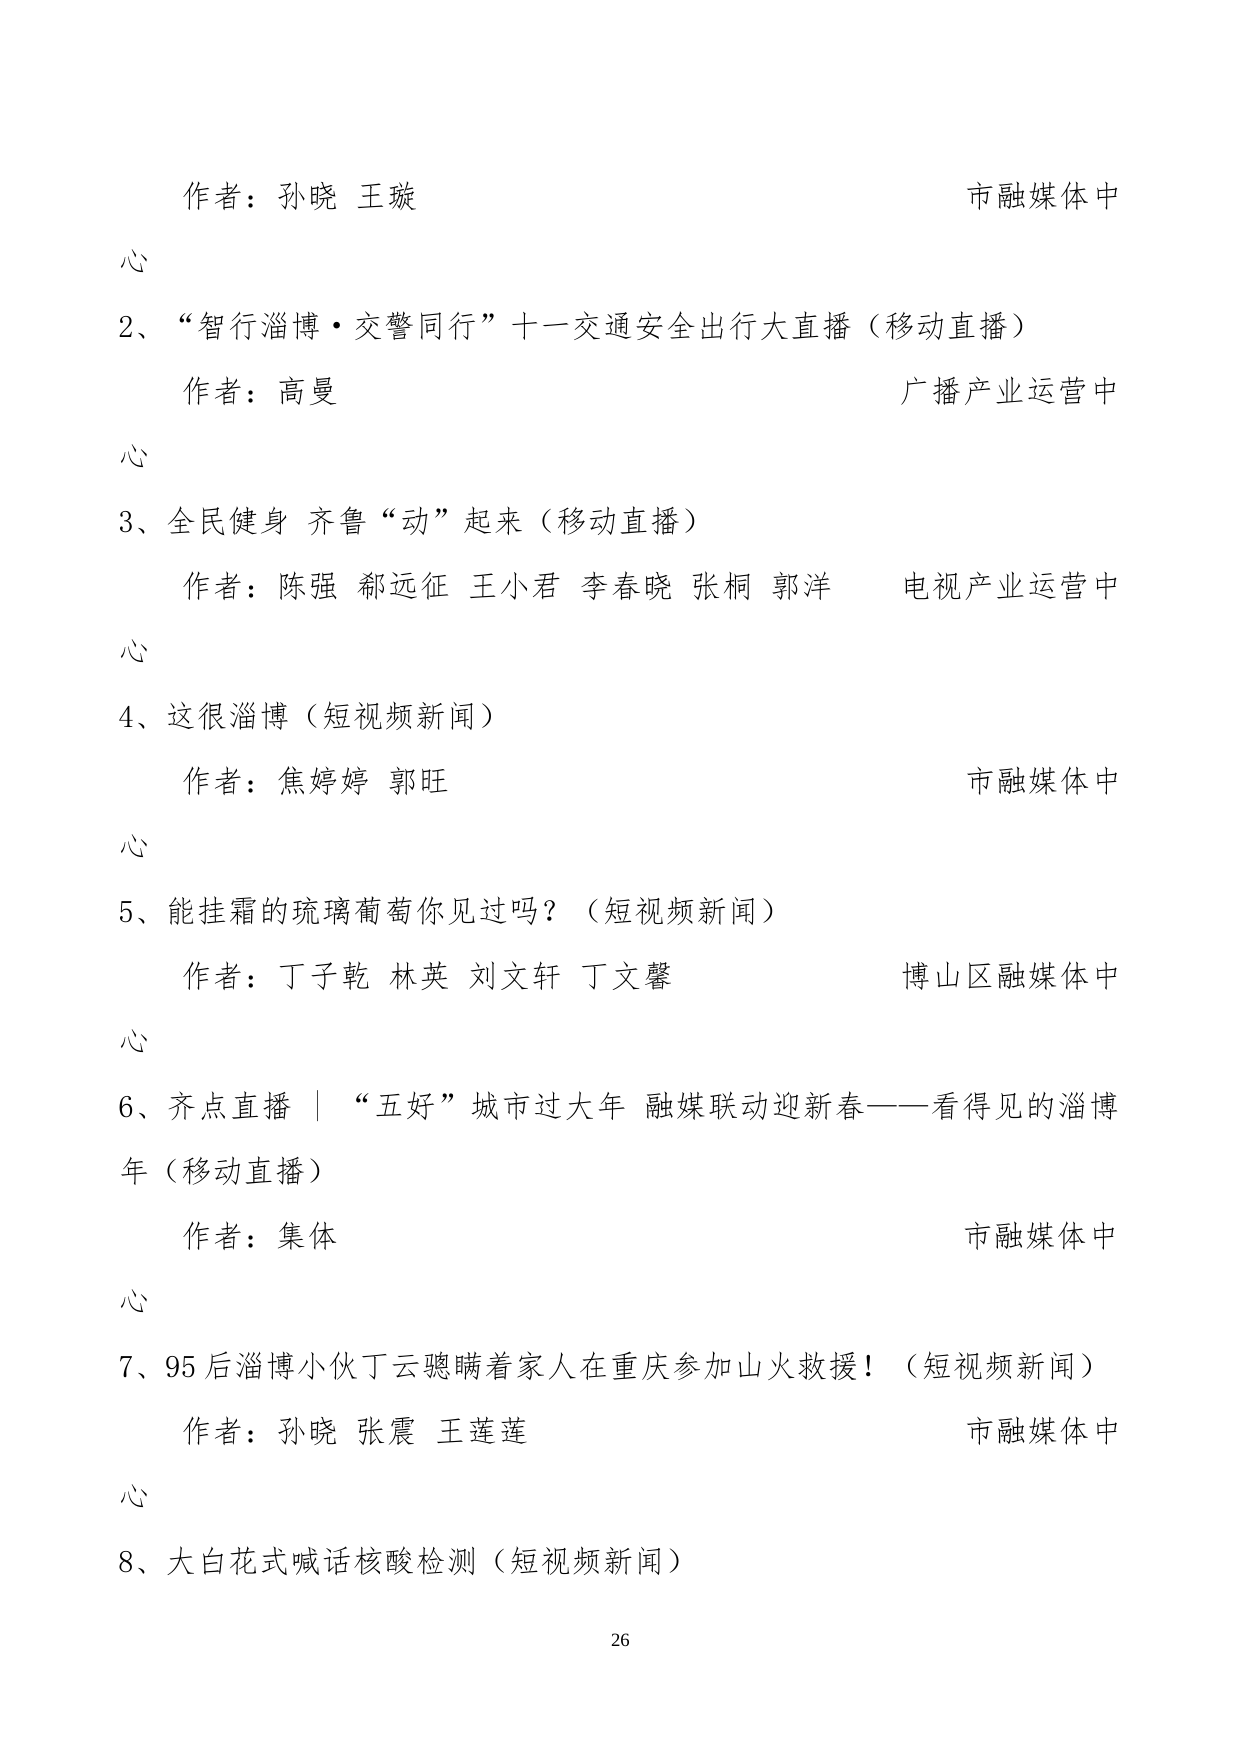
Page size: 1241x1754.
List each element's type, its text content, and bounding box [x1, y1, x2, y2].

text 5、能挂霜的琉璃葡萄你见过吗？（短视频新闻） [118, 877, 1122, 942]
text 作者：陈强 郗远征 王小君 李春晓 张桐 郭洋 电视产业运营中心 [118, 552, 1122, 682]
list 作者：焦婷婷 郭旺 市融媒体中心 [118, 747, 1122, 877]
text 8、大白花式喊话核酸检测（短视频新闻） [118, 1527, 1122, 1592]
text 3、全民健身 齐鲁“动”起来（移动直播） [118, 487, 1122, 552]
text 作者：丁子乾 林英 刘文轩 丁文馨 博山区融媒体中心 [118, 942, 1122, 1072]
text 作者：孙晓 王璇 市融媒体中心 [118, 162, 1122, 292]
list 7、95后淄博小伙丁云骢瞒着家人在重庆参加山火救援！（短视频新闻） [118, 1332, 1122, 1397]
text 2、“智行淄博•交警同行”十一交通安全出行大直播（移动直播） [118, 292, 1122, 357]
text 作者：集体 市融媒体中心 [118, 1202, 1122, 1332]
text 6、齐点直播 | “五好”城市过大年 融媒联动迎新春——看得见的淄博年（移动直播） [118, 1072, 1122, 1202]
list 4、这很淄博（短视频新闻） [118, 682, 1122, 747]
text 作者：高曼 广播产业运营中心 [118, 357, 1122, 487]
text 作者：孙晓 张震 王莲莲 市融媒体中心 [118, 1397, 1122, 1527]
